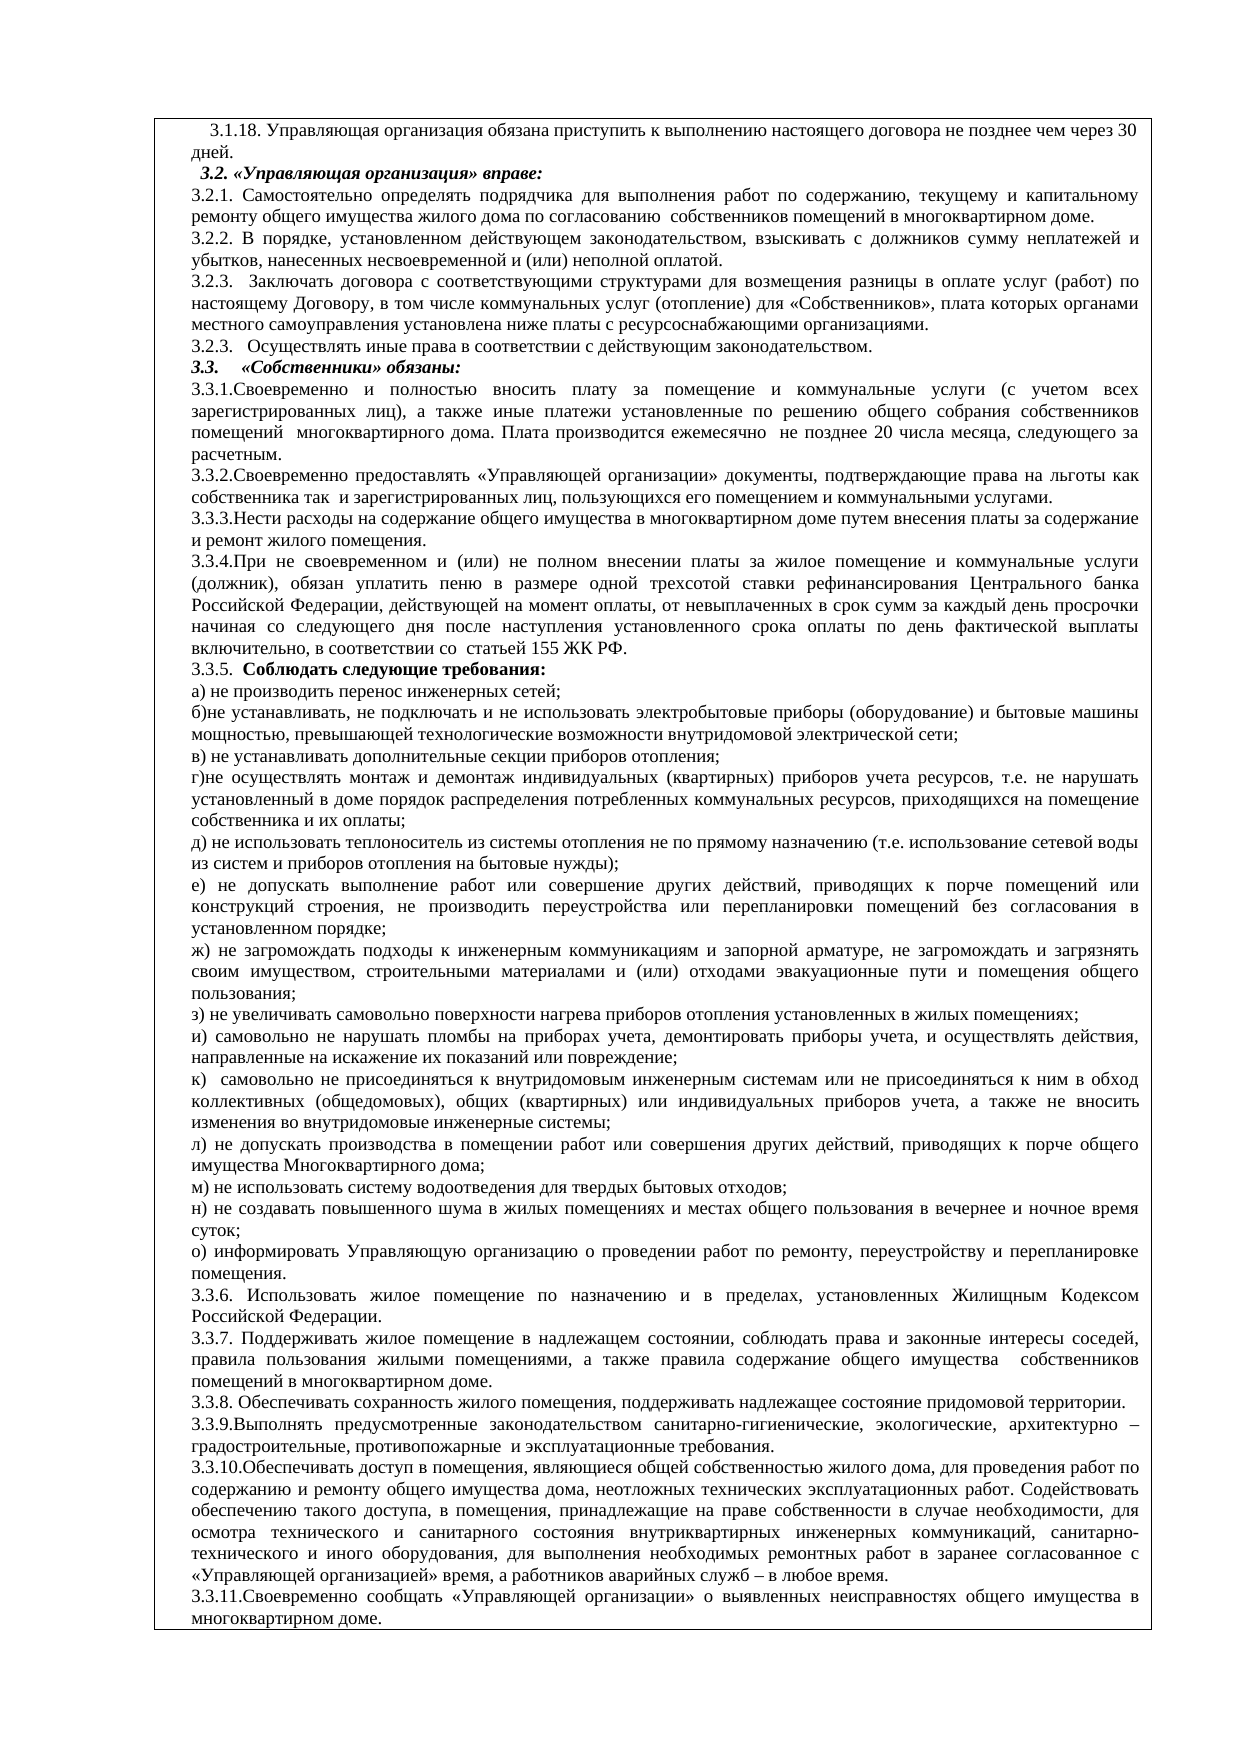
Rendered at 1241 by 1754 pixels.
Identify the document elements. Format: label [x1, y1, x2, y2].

table_cell [155, 119, 1151, 1628]
